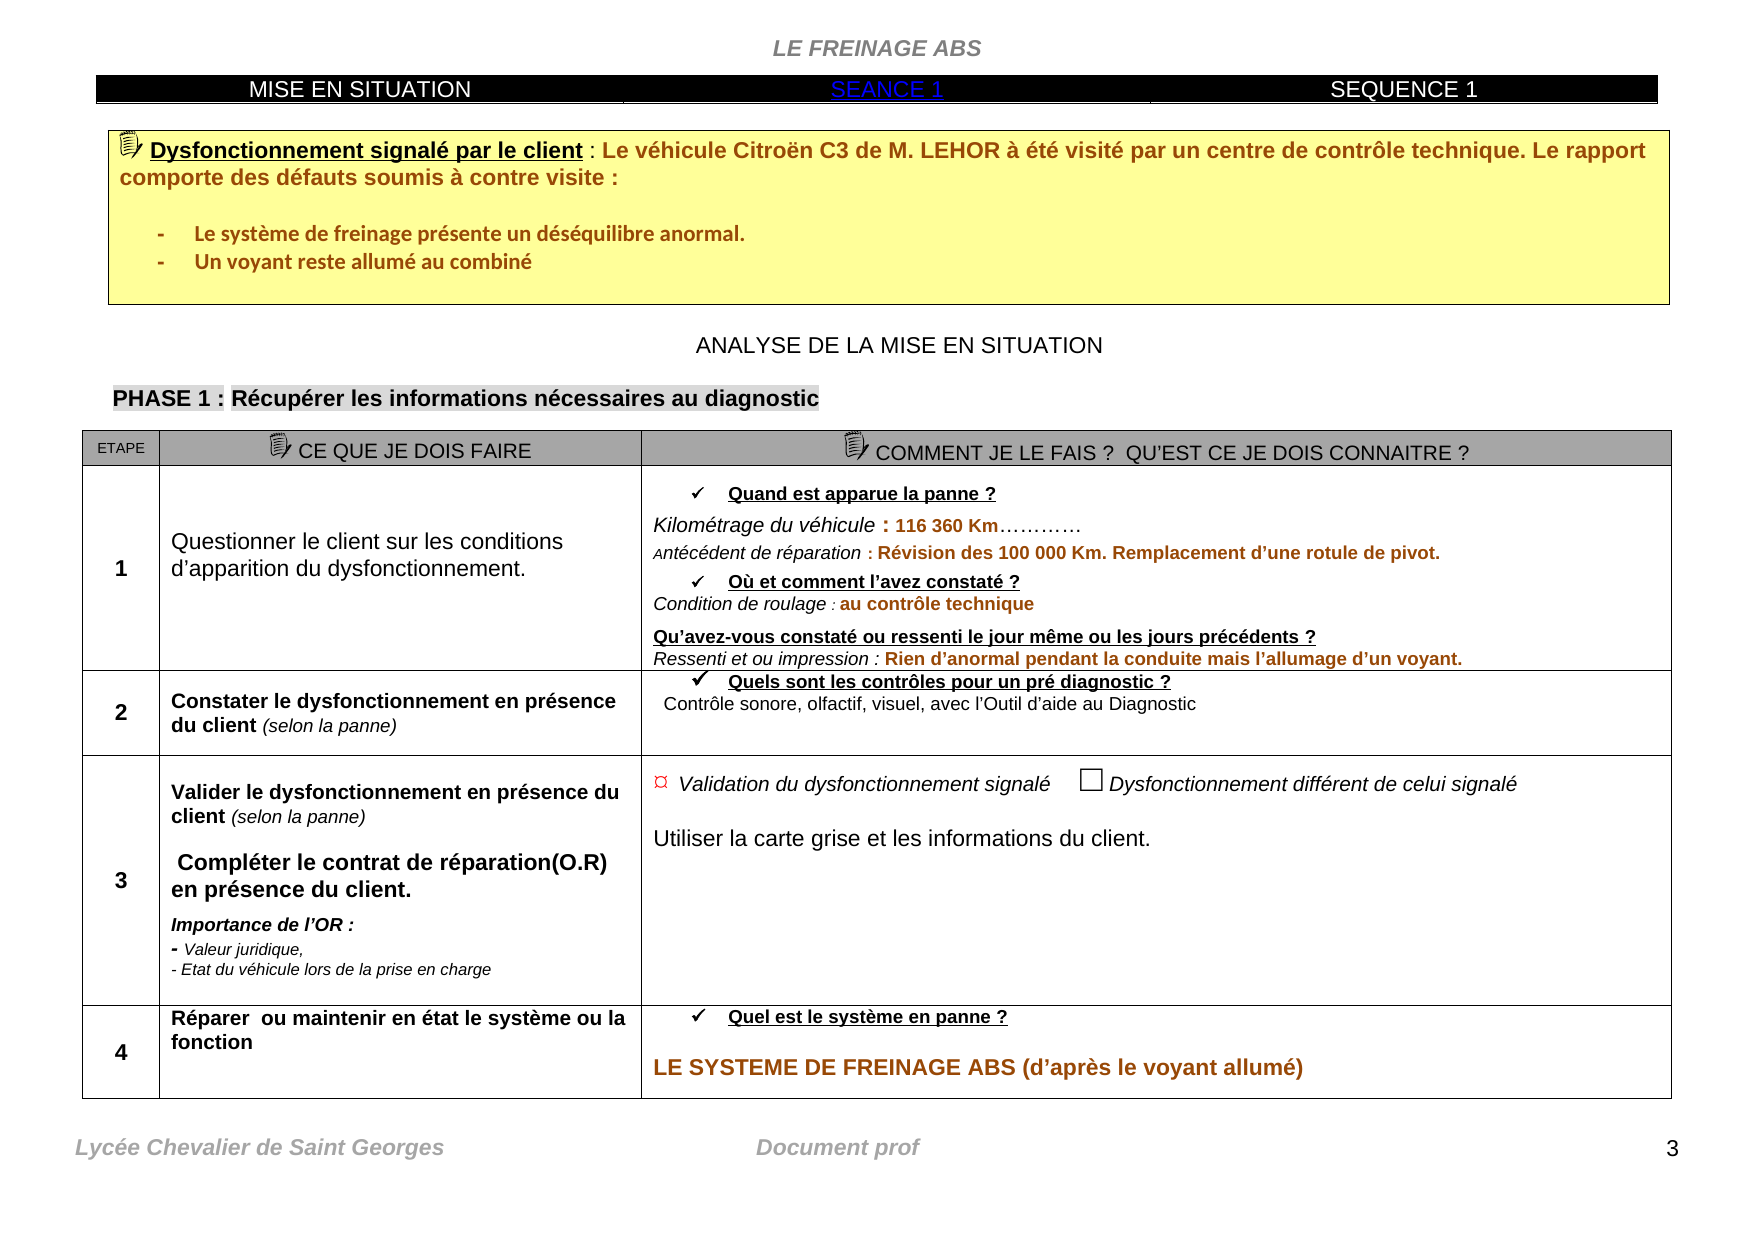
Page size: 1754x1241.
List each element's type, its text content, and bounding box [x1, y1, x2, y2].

table_cell Validation du dysfonctionnement signalé □ Dysfonctionnement différent de celui signalé Utiliser la carte grise et les informations du client. [642, 756, 1671, 1005]
table_cell Réparer ou maintenir en état le système ou la fonction [160, 1006, 641, 1098]
table_cell Quand est apparue la panne ? Kilométrage du véhicule : 116 360 Km………… Antécédent de réparation : Révision des 100 000 Km. Remplacement d’une rotule de pivot. Où et comment l’avez constaté ? Condition de roulage : au contrôle technique Qu’avez-vous constaté ou ressenti le jour même ou les jours précédents ? Ressenti et ou impression : Rien d’anormal pendant la conduite mais l’allumage d’un voyant. [642, 466, 1671, 669]
table_header CE QUE JE DOIS FAIRE [160, 431, 641, 465]
text PHASE 1 : Récupérer les informations nécessaires au diagnostic [112, 384, 1679, 411]
table_header SEQUENCE 1 [1151, 76, 1657, 102]
table_cell 1 [83, 466, 159, 669]
table_cell Quel est le système en panne ? LE SYSTEME DE FREINAGE ABS (d’après le voyant allumé) [642, 1006, 1671, 1098]
table_cell 2 [83, 671, 159, 755]
table_cell Constater le dysfonctionnement en présence du client (selon la panne) [160, 671, 641, 755]
table_header ETAPE [83, 431, 159, 465]
table_header SEANCE 1 [624, 76, 1150, 102]
text ANALYSE DE LA MISE EN SITUATION [119, 332, 1679, 358]
table_cell 4 [83, 1006, 159, 1098]
table_cell Questionner le client sur les conditions d’apparition du dysfonctionnement. [160, 466, 641, 669]
table_header Dysfonctionnement signalé par le client : Le véhicule Citroën C3 de M. LEHOR à été visité par un centre de contrôle technique. Le rapport comporte des défauts soumis à contre visite : Le système de freinage présente un déséquilibre anormal. Un voyant reste allumé au combiné [109, 131, 1669, 304]
table_cell Valider le dysfonctionnement en présence du client (selon la panne) Compléter le contrat de réparation(O.R) en présence du client. Importance de l’OR : - Valeur juridique, - Etat du véhicule lors de la prise en charge [160, 756, 641, 1005]
table_header MISE EN SITUATION [97, 76, 623, 102]
table_header COMMENT JE LE FAIS ? QU’EST CE JE DOIS CONNAITRE ? [642, 431, 1671, 465]
table_cell Quels sont les contrôles pour un pré diagnostic ? Contrôle sonore, olfactif, visuel, avec l’Outil d’aide au Diagnostic [642, 671, 1671, 755]
table_cell 3 [83, 756, 159, 1005]
